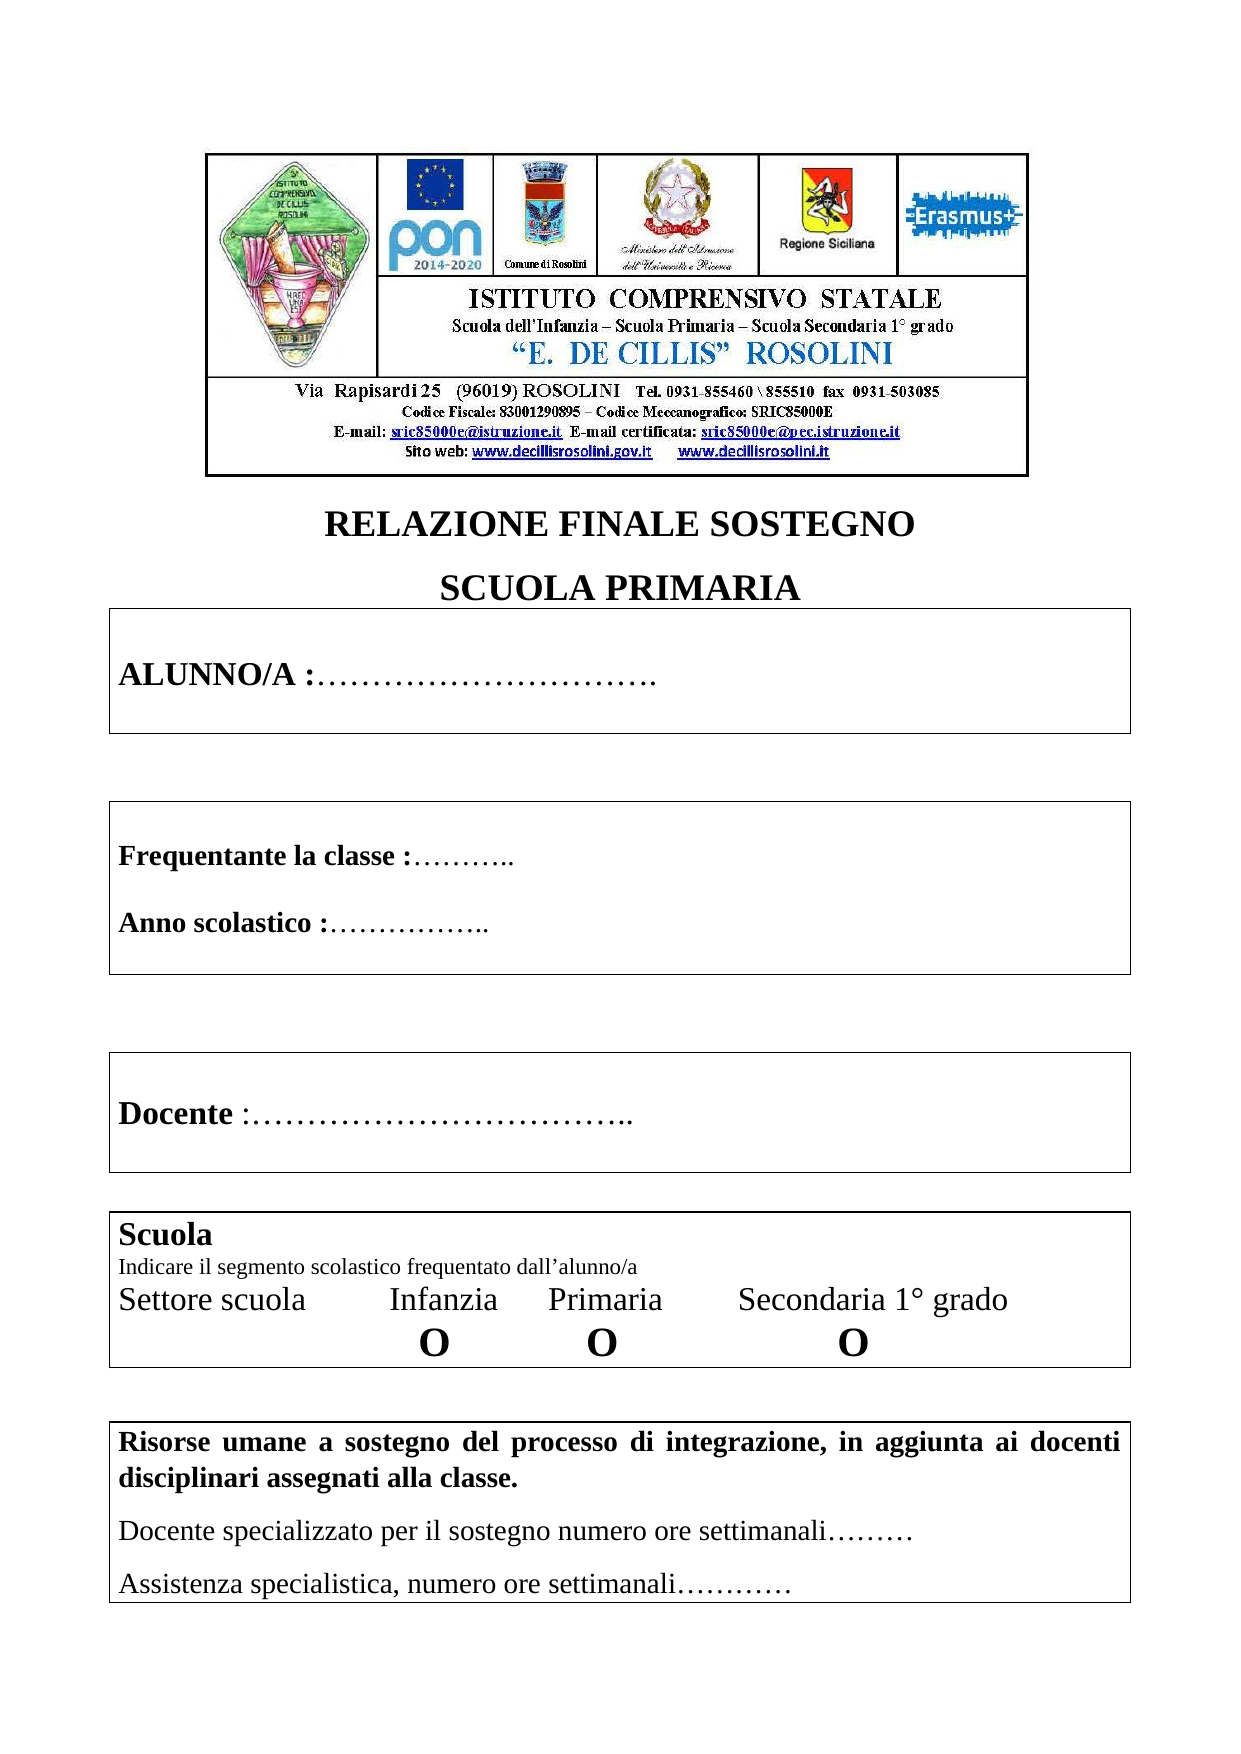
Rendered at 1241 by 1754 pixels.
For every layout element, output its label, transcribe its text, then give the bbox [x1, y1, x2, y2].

text Docente specializzato per il sostegno numero ore settimanali……… [110, 1510, 1130, 1547]
text RELAZIONE FINALE SOSTEGNO [118, 502, 1122, 545]
text ALUNNO/A :…………………………. [118, 654, 1122, 693]
text Docente :…………………………….. [118, 1093, 1122, 1132]
text Frequentante la classe :……….. [118, 838, 1122, 871]
text Anno scolastico :…………….. [118, 905, 1122, 938]
text Settore scuola Infanzia Primaria Secondaria 1° grado [118, 1279, 1122, 1314]
picture [203, 147, 1037, 483]
text O O O [110, 1314, 1130, 1367]
text Assistenza specialistica, numero ore settimanali………… [110, 1563, 1130, 1602]
text Indicare il segmento scolastico frequentato dall’alunno/a [118, 1253, 1122, 1279]
text Risorse umane a sostegno del processo di integrazione, in aggiunta ai docenti disciplinari assegnati alla classe. [110, 1423, 1130, 1494]
text SCUOLA PRIMARIA [118, 565, 1122, 608]
text Scuola [110, 1213, 1130, 1253]
